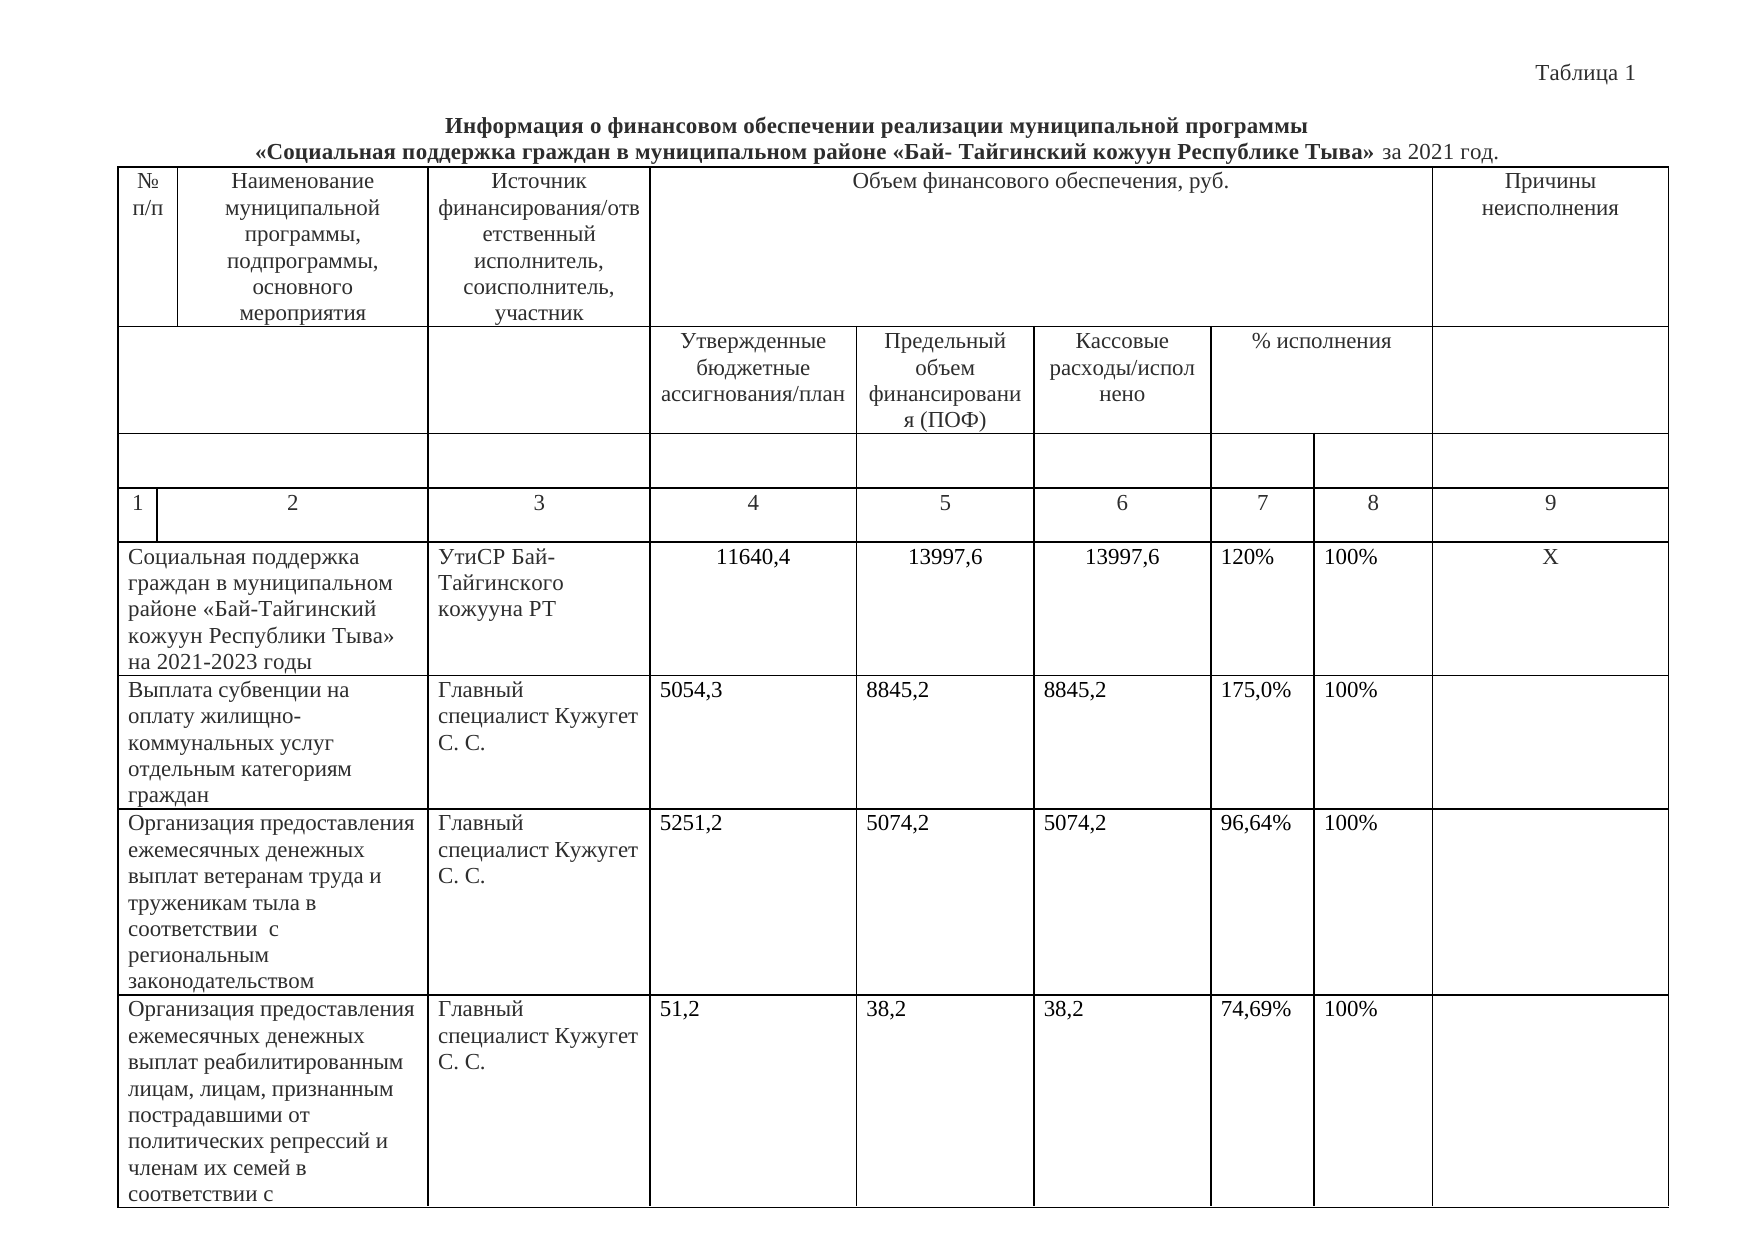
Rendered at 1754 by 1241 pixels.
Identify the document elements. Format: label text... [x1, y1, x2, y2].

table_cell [119, 996, 427, 1206]
table_cell Кассовые расходы/исполнено [1035, 327, 1210, 433]
table_cell № п/п [119, 168, 177, 326]
table_cell Наименование муниципальной программы, подпрограммы, основного мероприятия [178, 168, 427, 326]
table_cell Организация предоставления ежемесячных денежных выплат ветеранам труда и труженикам тыла в соответствии с региональным законодательством [119, 810, 427, 994]
table_cell 3 [429, 489, 649, 541]
table_cell [1212, 434, 1313, 487]
table_cell 38,2 [1035, 996, 1210, 1206]
table_cell X [1433, 543, 1668, 674]
table_cell 2 [158, 489, 427, 541]
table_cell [429, 996, 649, 1206]
table_cell 8845,2 [1035, 676, 1210, 808]
table_cell Главный специалист Кужугет С. С. [429, 810, 649, 994]
table_cell 51,2 [651, 996, 856, 1206]
table_cell [1035, 434, 1210, 487]
table_cell [429, 327, 649, 433]
table_cell Утвержденные бюджетные ассигнования/план [651, 327, 856, 433]
table_cell [1433, 810, 1668, 994]
table_cell 74,69% [1212, 996, 1313, 1206]
table_cell [1315, 434, 1432, 487]
table_cell [857, 434, 1033, 487]
table_cell 8845,2 [857, 676, 1033, 808]
table_cell 1 [119, 489, 156, 541]
table_cell Причины неисполнения [1433, 168, 1668, 326]
table_cell Главный специалист Кужугет С. С. [429, 676, 649, 808]
table_cell [651, 434, 856, 487]
table_cell 7 [1212, 489, 1313, 541]
table_cell 5074,2 [857, 810, 1033, 994]
table_cell 6 [1035, 489, 1210, 541]
table_cell Социальная поддержка граждан в муниципальном районе «Бай-Тайгинский кожуун Республики Тыва» на 2021-2023 годы [119, 543, 427, 674]
table_cell [1433, 996, 1668, 1206]
table_cell 100% [1315, 996, 1432, 1206]
table_cell 8 [1315, 489, 1432, 541]
table_cell 96,64% [1212, 810, 1313, 994]
table_cell 100% [1315, 676, 1432, 808]
table_cell [119, 327, 427, 433]
text Информация о финансовом обеспечении реализации муниципальной программы «Социальная поддержка граждан в муниципальном районе «Бай- Тайгинский кожуун Республике Тыва» за 2021 год. [118, 85, 1636, 164]
table_cell [429, 434, 649, 487]
table_cell [1433, 327, 1668, 433]
table_cell 13997,6 [857, 543, 1033, 674]
table_cell [1433, 434, 1668, 487]
table_cell Выплата субвенции на оплату жилищно-коммунальных услуг отдельным категориям граждан [119, 676, 427, 808]
table_cell Предельный объем финансирования (ПОФ) [857, 327, 1033, 433]
table_cell [1433, 676, 1668, 808]
table_cell УтиСР Бай- Тайгинского кожууна РТ [429, 543, 649, 674]
table_cell 5054,3 [651, 676, 856, 808]
table_cell 5251,2 [651, 810, 856, 994]
table_cell 38,2 [857, 996, 1033, 1206]
table_cell 4 [651, 489, 856, 541]
table_cell 5 [857, 489, 1033, 541]
table_cell [119, 434, 427, 487]
text Таблица 1 [118, 59, 1636, 85]
table_cell 120% [1212, 543, 1313, 674]
table_cell 100% [1315, 543, 1432, 674]
table_cell % исполнения [1212, 327, 1432, 433]
table_cell 13997,6 [1035, 543, 1210, 674]
table_cell Источник финансирования/ответственный исполнитель, соисполнитель, участник [429, 168, 649, 326]
table_cell Объем финансового обеспечения, руб. [651, 168, 1432, 326]
table_cell 11640,4 [651, 543, 856, 674]
table_cell 175,0% [1212, 676, 1313, 808]
table_cell 9 [1433, 489, 1668, 541]
table_cell 100% [1315, 810, 1432, 994]
table_cell 5074,2 [1035, 810, 1210, 994]
